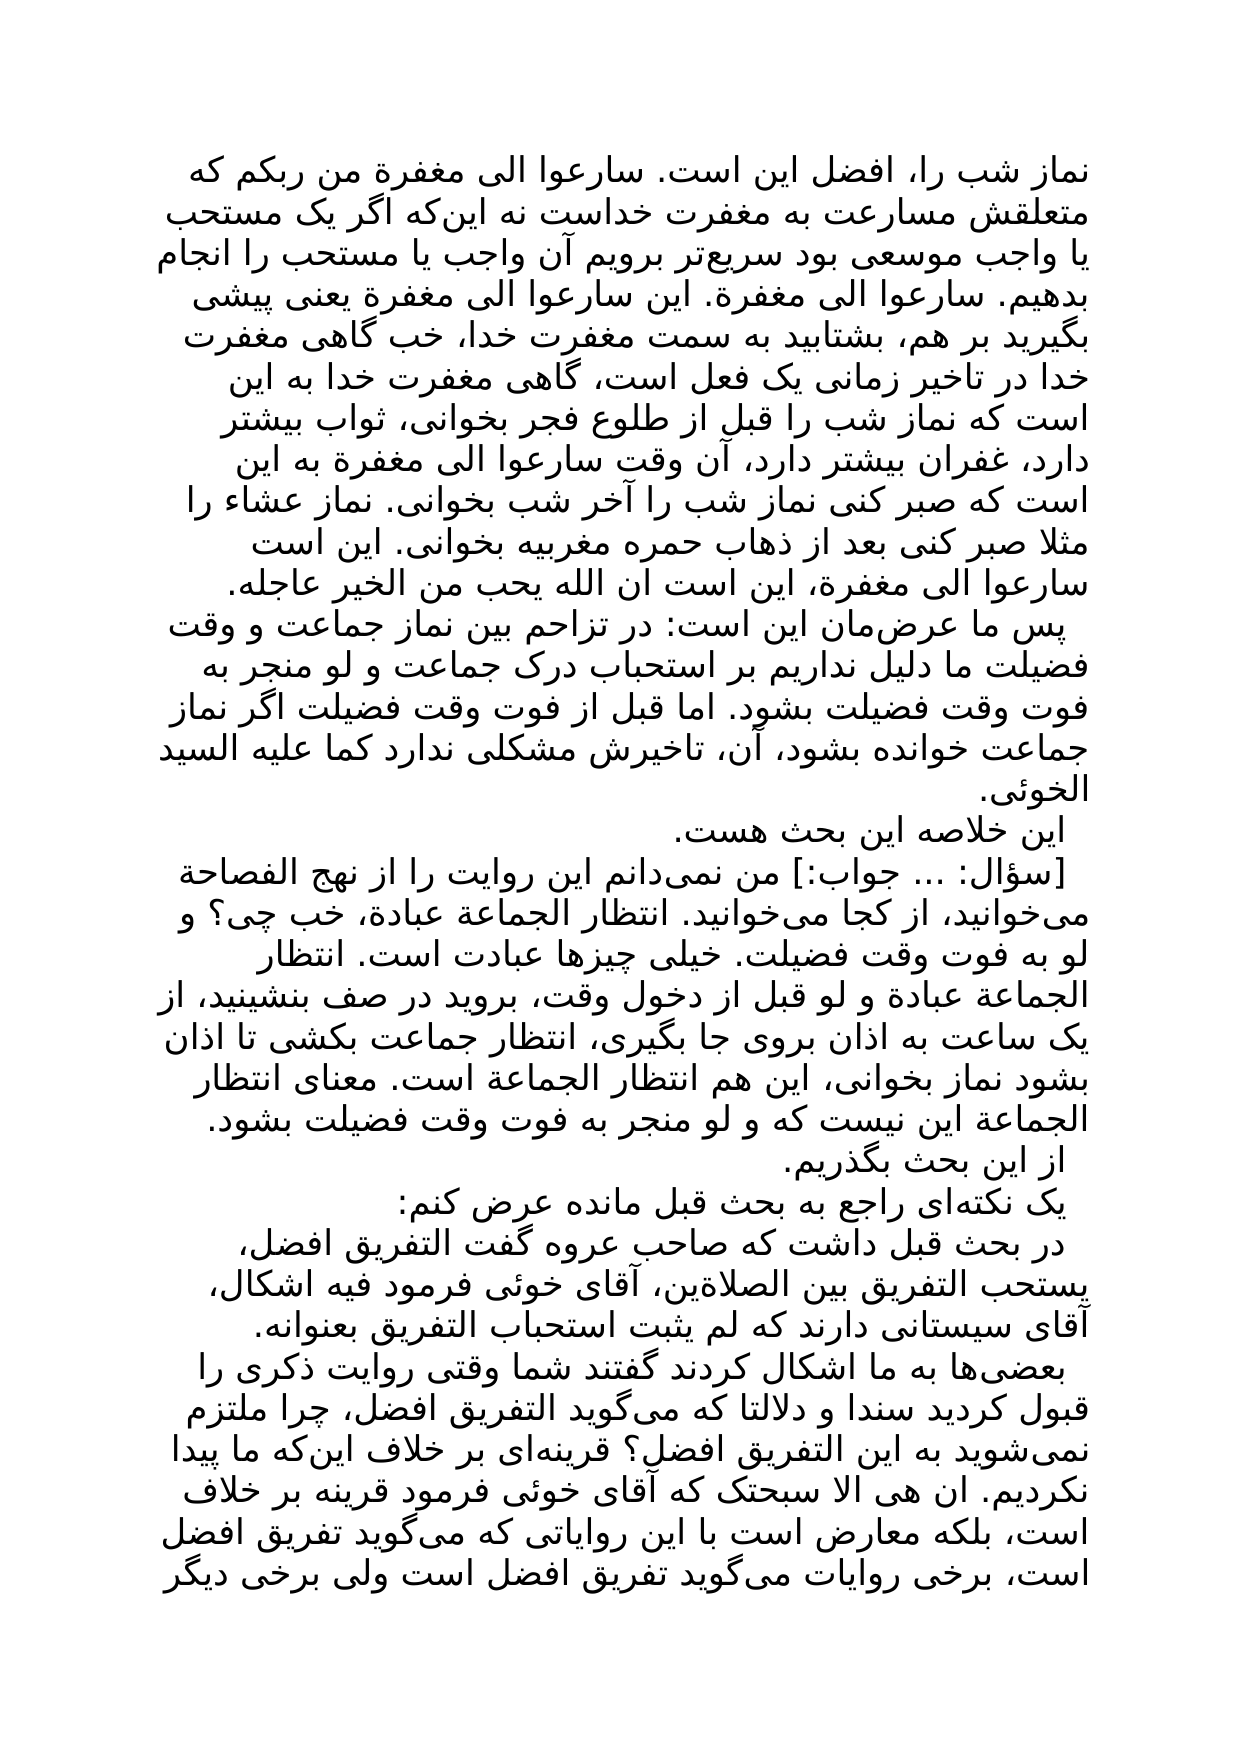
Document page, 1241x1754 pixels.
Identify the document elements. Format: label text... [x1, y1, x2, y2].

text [150, 1346, 1090, 1594]
text از این بحث بگذریم. [150, 1140, 1090, 1181]
text [سؤال: ... جواب:] من نمی‌دانم این روایت را از نهج الفصاحة می‌‌خوانید، از کجا می‌‌خوانید. انتظار الجماعة عبادة، خب چی؟ و لو به فوت وقت فضیلت. خیلی چیزها عبادت است. انتظار الجماعة عبادة و لو قبل از دخول وقت، ‌بروید در صف بنشینید، از یک ساعت به اذان بروی جا بگیری، انتظار جماعت بکشی تا اذان بشود نماز بخوانی، ‌این هم انتظار الجماعة است. معنای انتظار الجماعة این نیست که و لو منجر به فوت وقت فضیلت بشود. [150, 851, 1090, 1140]
text یک نکته‌ای راجع به بحث قبل مانده عرض کنم: [150, 1181, 1090, 1222]
text این خلاصه این بحث هست. [150, 810, 1090, 851]
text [150, 150, 1090, 604]
text در بحث قبل داشت که صاحب عروه گفت التفریق افضل، یستحب التفریق بین الصلاةین، آقای خوئی فرمود فیه اشکال، ‌آقای سیستانی دارند که لم یثبت استحباب التفریق بعنوانه. [150, 1222, 1090, 1346]
text پس ما عرض‌مان این است:‌ در تزاحم بین نماز جماعت و وقت فضیلت ما دلیل نداریم بر استحباب درک جماعت و لو منجر به فوت وقت فضیلت بشود. اما قبل از فوت وقت فضیلت اگر نماز جماعت خوانده بشود، آن، تاخیرش مشکلی ندارد کما علیه السید الخوئی. [150, 604, 1090, 810]
